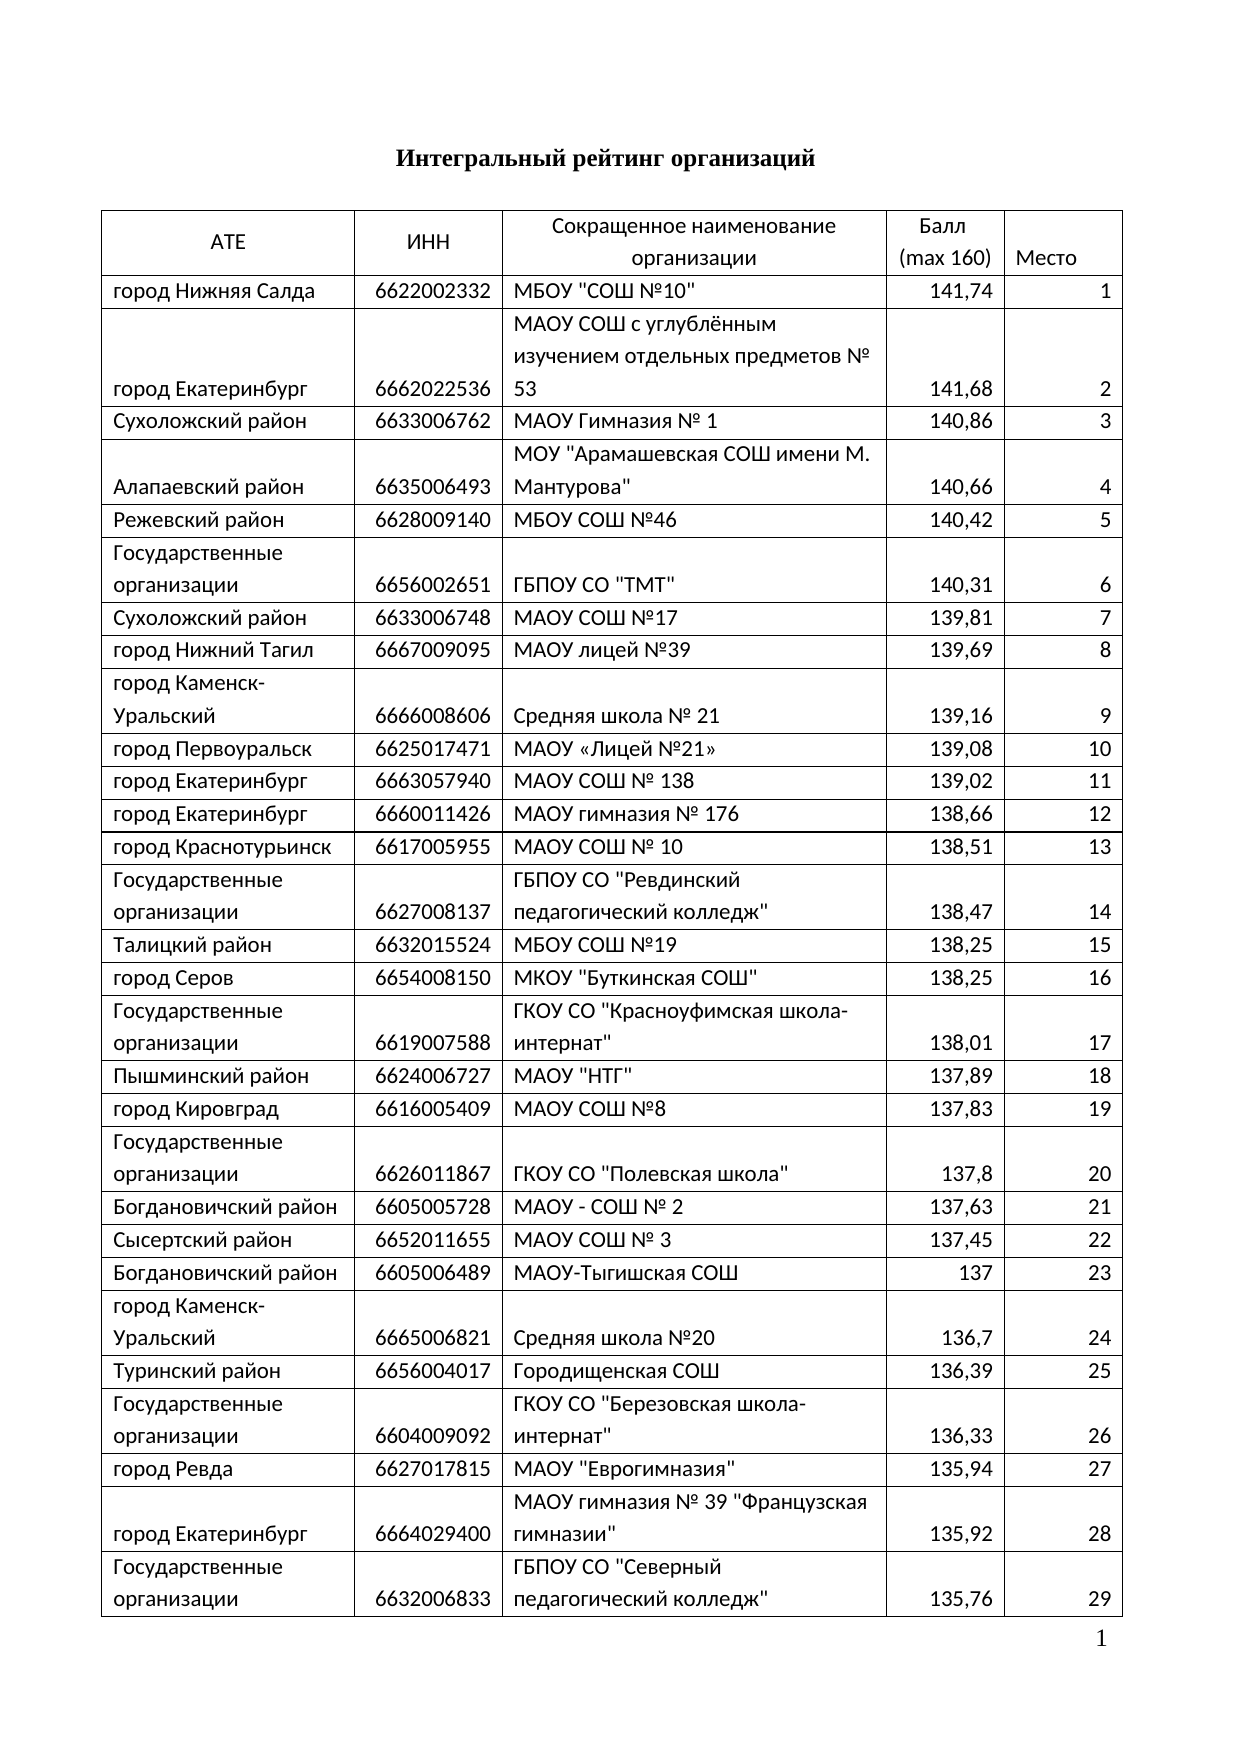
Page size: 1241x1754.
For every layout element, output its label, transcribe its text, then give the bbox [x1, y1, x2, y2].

table_cell 7 [1005, 603, 1122, 634]
table_cell 18 [1005, 1061, 1122, 1093]
table_cell 3 [1005, 407, 1122, 438]
table_cell 6627008137 [355, 865, 502, 929]
table_cell 24 [1005, 1291, 1122, 1355]
table_cell МАОУ СОШ № 138 [503, 767, 886, 798]
table_cell 4 [1005, 440, 1122, 504]
table_cell Талицкий район [102, 930, 354, 962]
table_cell 23 [1005, 1258, 1122, 1290]
table_cell 6605005728 [355, 1192, 502, 1224]
table_header АТЕ [102, 211, 354, 275]
table_cell город Екатеринбург [102, 309, 354, 406]
table_cell 139,69 [887, 636, 1004, 667]
table_cell город Краснотурьинск [102, 833, 354, 864]
table_cell 138,51 [887, 833, 1004, 864]
table_cell МАОУ СОШ №8 [503, 1094, 886, 1126]
table_header Балл (max 160) [887, 211, 1004, 275]
table_cell 6666008606 [355, 669, 502, 733]
table_cell 6617005955 [355, 833, 502, 864]
table_cell МБОУ СОШ №19 [503, 930, 886, 962]
table_cell 6627017815 [355, 1454, 502, 1486]
table_cell 137,8 [887, 1127, 1004, 1191]
table_cell 1 [1005, 276, 1122, 308]
table_cell 6654008150 [355, 963, 502, 995]
table_cell Сухоложский район [102, 407, 354, 438]
table_cell 138,66 [887, 800, 1004, 831]
table_cell 21 [1005, 1192, 1122, 1224]
table_cell 6622002332 [355, 276, 502, 308]
table_cell ГКОУ СО "Березовская школа-интернат" [503, 1389, 886, 1453]
table_cell МКОУ "Буткинская СОШ" [503, 963, 886, 995]
table_cell 6660011426 [355, 800, 502, 831]
table_cell Средняя школа №20 [503, 1291, 886, 1355]
table_cell 6616005409 [355, 1094, 502, 1126]
table_cell 139,81 [887, 603, 1004, 634]
table_cell 9 [1005, 669, 1122, 733]
table_cell МАОУ СОШ №17 [503, 603, 886, 634]
table_cell Государственные организации [102, 1389, 354, 1453]
table_cell 141,74 [887, 276, 1004, 308]
table_cell город Серов [102, 963, 354, 995]
table_cell 138,25 [887, 930, 1004, 962]
table_cell ГБПОУ СО "Ревдинский педагогический колледж" [503, 865, 886, 929]
table_cell 6652011655 [355, 1225, 502, 1257]
table_cell 12 [1005, 800, 1122, 831]
table_cell 6633006748 [355, 603, 502, 634]
table_cell 29 [1005, 1552, 1122, 1616]
table_cell Богдановичский район [102, 1192, 354, 1224]
table_cell МБОУ "СОШ №10" [503, 276, 886, 308]
table_header Сокращенное наименование организации [503, 211, 886, 275]
table_cell 137 [887, 1258, 1004, 1290]
table_cell город Каменск-Уральский [102, 669, 354, 733]
table_cell МАОУ гимназия № 39 "Французская гимназии" [503, 1487, 886, 1551]
table_cell 136,33 [887, 1389, 1004, 1453]
table_cell 6632015524 [355, 930, 502, 962]
table_cell 5 [1005, 505, 1122, 537]
table_cell 137,63 [887, 1192, 1004, 1224]
table_cell МАОУ «Лицей №21» [503, 734, 886, 766]
table_cell 6626011867 [355, 1127, 502, 1191]
table_cell 137,83 [887, 1094, 1004, 1126]
table_cell Алапаевский район [102, 440, 354, 504]
table_cell город Каменск-Уральский [102, 1291, 354, 1355]
table_cell 13 [1005, 833, 1122, 864]
table_cell 137,45 [887, 1225, 1004, 1257]
table_cell ГКОУ СО "Полевская школа" [503, 1127, 886, 1191]
table_cell ГБПОУ СО "ТМТ" [503, 538, 886, 602]
table_cell 2 [1005, 309, 1122, 406]
table_cell 6662022536 [355, 309, 502, 406]
table_cell 136,7 [887, 1291, 1004, 1355]
table_cell 139,08 [887, 734, 1004, 766]
table_cell МАОУ гимназия № 176 [503, 800, 886, 831]
table_cell 14 [1005, 865, 1122, 929]
table_header Место [1005, 211, 1122, 275]
table_cell 140,66 [887, 440, 1004, 504]
table_cell Туринский район [102, 1356, 354, 1388]
table_cell 6628009140 [355, 505, 502, 537]
table_cell 139,16 [887, 669, 1004, 733]
table_cell 6667009095 [355, 636, 502, 667]
table_cell МАОУ Гимназия № 1 [503, 407, 886, 438]
table_cell 22 [1005, 1225, 1122, 1257]
subtitle Интегральный рейтинг организаций [103, 143, 1107, 172]
table_cell МАОУ "НТГ" [503, 1061, 886, 1093]
table_cell 6 [1005, 538, 1122, 602]
table_cell Государственные организации [102, 1552, 354, 1616]
table_cell 11 [1005, 767, 1122, 798]
table_cell 27 [1005, 1454, 1122, 1486]
table_cell МАОУ лицей №39 [503, 636, 886, 667]
table_cell 6619007588 [355, 996, 502, 1060]
table_cell 139,02 [887, 767, 1004, 798]
table_cell 6656002651 [355, 538, 502, 602]
table_cell МАОУ СОШ с углублённым изучением отдельных предметов № 53 [503, 309, 886, 406]
table_cell Средняя школа № 21 [503, 669, 886, 733]
table_cell Государственные организации [102, 996, 354, 1060]
table_cell ГБПОУ СО "Северный педагогический колледж" [503, 1552, 886, 1616]
table_cell 137,89 [887, 1061, 1004, 1093]
table_cell МБОУ СОШ №46 [503, 505, 886, 537]
table_cell МАОУ-Тыгишская СОШ [503, 1258, 886, 1290]
table_cell 6605006489 [355, 1258, 502, 1290]
table_cell 6665006821 [355, 1291, 502, 1355]
table_cell 138,47 [887, 865, 1004, 929]
table_cell 6624006727 [355, 1061, 502, 1093]
table_cell МАОУ СОШ № 10 [503, 833, 886, 864]
table_cell Богдановичский район [102, 1258, 354, 1290]
table_cell 141,68 [887, 309, 1004, 406]
table_cell город Нижний Тагил [102, 636, 354, 667]
table_cell 135,76 [887, 1552, 1004, 1616]
table_cell Государственные организации [102, 538, 354, 602]
table_cell город Первоуральск [102, 734, 354, 766]
table_cell 16 [1005, 963, 1122, 995]
table_cell 8 [1005, 636, 1122, 667]
table_cell 140,31 [887, 538, 1004, 602]
table_cell МАОУ "Еврогимназия" [503, 1454, 886, 1486]
table_cell Режевский район [102, 505, 354, 537]
table_cell 6664029400 [355, 1487, 502, 1551]
table_cell 17 [1005, 996, 1122, 1060]
table_cell Сысертский район [102, 1225, 354, 1257]
table_cell Городищенская СОШ [503, 1356, 886, 1388]
table_cell 26 [1005, 1389, 1122, 1453]
table_cell 6604009092 [355, 1389, 502, 1453]
table_header ИНН [355, 211, 502, 275]
table_cell Сухоложский район [102, 603, 354, 634]
table_cell 6632006833 [355, 1552, 502, 1616]
table_cell город Екатеринбург [102, 1487, 354, 1551]
table_cell МОУ "Арамашевская СОШ имени М. Мантурова" [503, 440, 886, 504]
table_cell 136,39 [887, 1356, 1004, 1388]
table_cell ГКОУ СО "Красноуфимская школа- интернат" [503, 996, 886, 1060]
table_cell 138,25 [887, 963, 1004, 995]
table_cell 6633006762 [355, 407, 502, 438]
table_cell МАОУ - СОШ № 2 [503, 1192, 886, 1224]
table_cell 20 [1005, 1127, 1122, 1191]
table_cell город Екатеринбург [102, 767, 354, 798]
table_cell 138,01 [887, 996, 1004, 1060]
table_cell Государственные организации [102, 1127, 354, 1191]
table_cell Государственные организации [102, 865, 354, 929]
table_cell 135,92 [887, 1487, 1004, 1551]
table_cell 140,42 [887, 505, 1004, 537]
table_cell город Кировград [102, 1094, 354, 1126]
table_cell город Нижняя Салда [102, 276, 354, 308]
table_cell 28 [1005, 1487, 1122, 1551]
table_cell 19 [1005, 1094, 1122, 1126]
table_cell 6635006493 [355, 440, 502, 504]
table_cell 6663057940 [355, 767, 502, 798]
table_cell город Ревда [102, 1454, 354, 1486]
table_cell 10 [1005, 734, 1122, 766]
table_cell 6625017471 [355, 734, 502, 766]
table_cell 25 [1005, 1356, 1122, 1388]
table_cell МАОУ СОШ № 3 [503, 1225, 886, 1257]
table_cell 15 [1005, 930, 1122, 962]
table_cell город Екатеринбург [102, 800, 354, 831]
table_cell 6656004017 [355, 1356, 502, 1388]
table_cell Пышминский район [102, 1061, 354, 1093]
table_cell 135,94 [887, 1454, 1004, 1486]
table_cell 140,86 [887, 407, 1004, 438]
